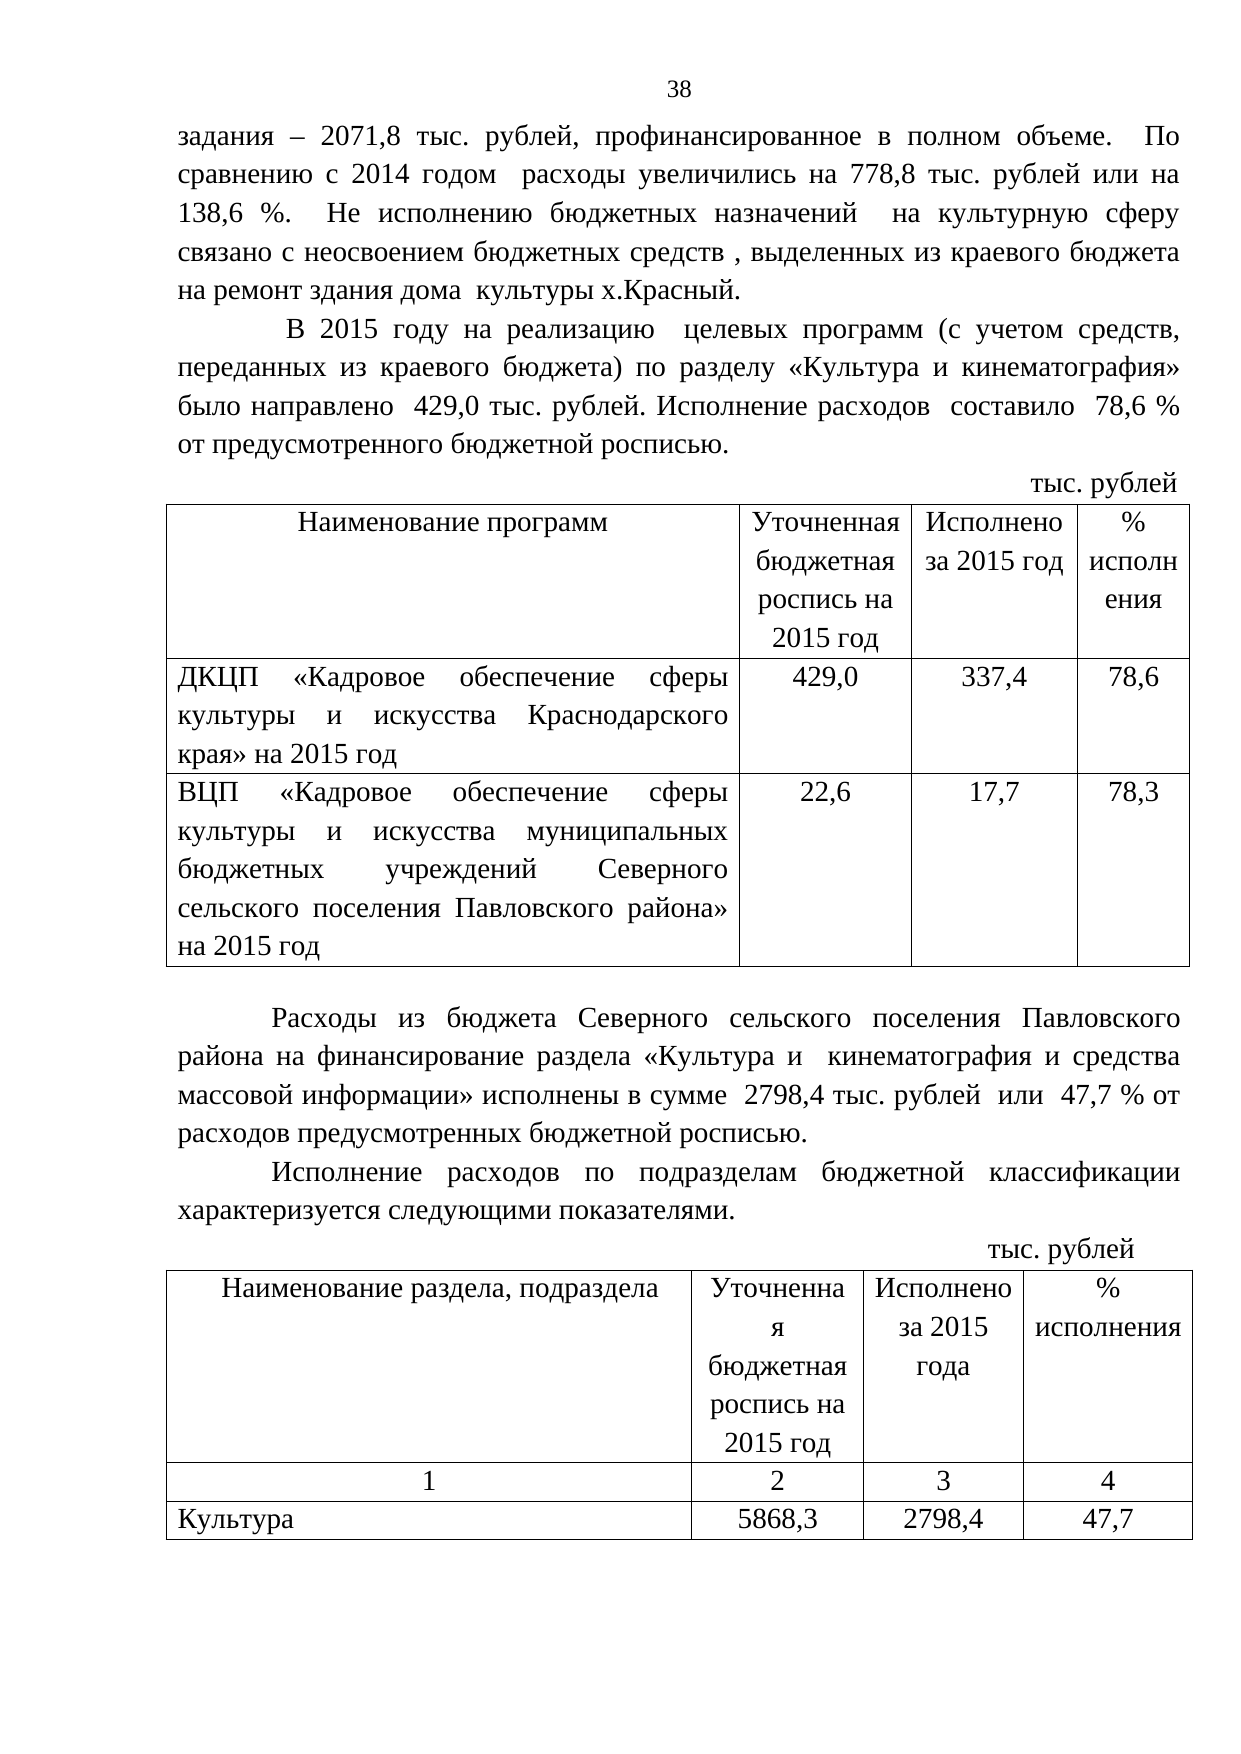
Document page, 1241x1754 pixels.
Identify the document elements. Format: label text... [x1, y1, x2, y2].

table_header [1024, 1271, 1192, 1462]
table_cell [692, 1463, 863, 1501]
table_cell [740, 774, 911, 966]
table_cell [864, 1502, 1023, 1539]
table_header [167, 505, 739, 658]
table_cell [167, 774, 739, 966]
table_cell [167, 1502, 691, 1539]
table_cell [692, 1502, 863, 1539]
text Исполнение расходов по подразделам бюджетной классификации характеризуется следующими показателями. [177, 1154, 1181, 1226]
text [177, 118, 1181, 306]
text тыс. рублей [177, 465, 1181, 498]
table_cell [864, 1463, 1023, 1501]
text В 2015 году на реализацию целевых программ (с учетом средств, переданных из краевого бюджета) по разделу «Культура и кинематография» было направлено 429,0 тыс. рублей. Исполнение расходов составило 78,6 % от предусмотренного бюджетной росписью. [177, 311, 1181, 460]
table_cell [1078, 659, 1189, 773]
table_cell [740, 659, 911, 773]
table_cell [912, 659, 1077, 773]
text тыс. рублей [841, 1231, 1181, 1264]
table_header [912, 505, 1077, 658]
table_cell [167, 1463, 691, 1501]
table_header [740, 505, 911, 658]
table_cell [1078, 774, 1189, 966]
text Расходы из бюджета Северного сельского поселения Павловского района на финансирование раздела «Культура и кинематография и средства массовой информации» исполнены в сумме 2798,4 тыс. рублей или 47,7 % от расходов предусмотренных бюджетной росписью. [177, 1000, 1181, 1149]
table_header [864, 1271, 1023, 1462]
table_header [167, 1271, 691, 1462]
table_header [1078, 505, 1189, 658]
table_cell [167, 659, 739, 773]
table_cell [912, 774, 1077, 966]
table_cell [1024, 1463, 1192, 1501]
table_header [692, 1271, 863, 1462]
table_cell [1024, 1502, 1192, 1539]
